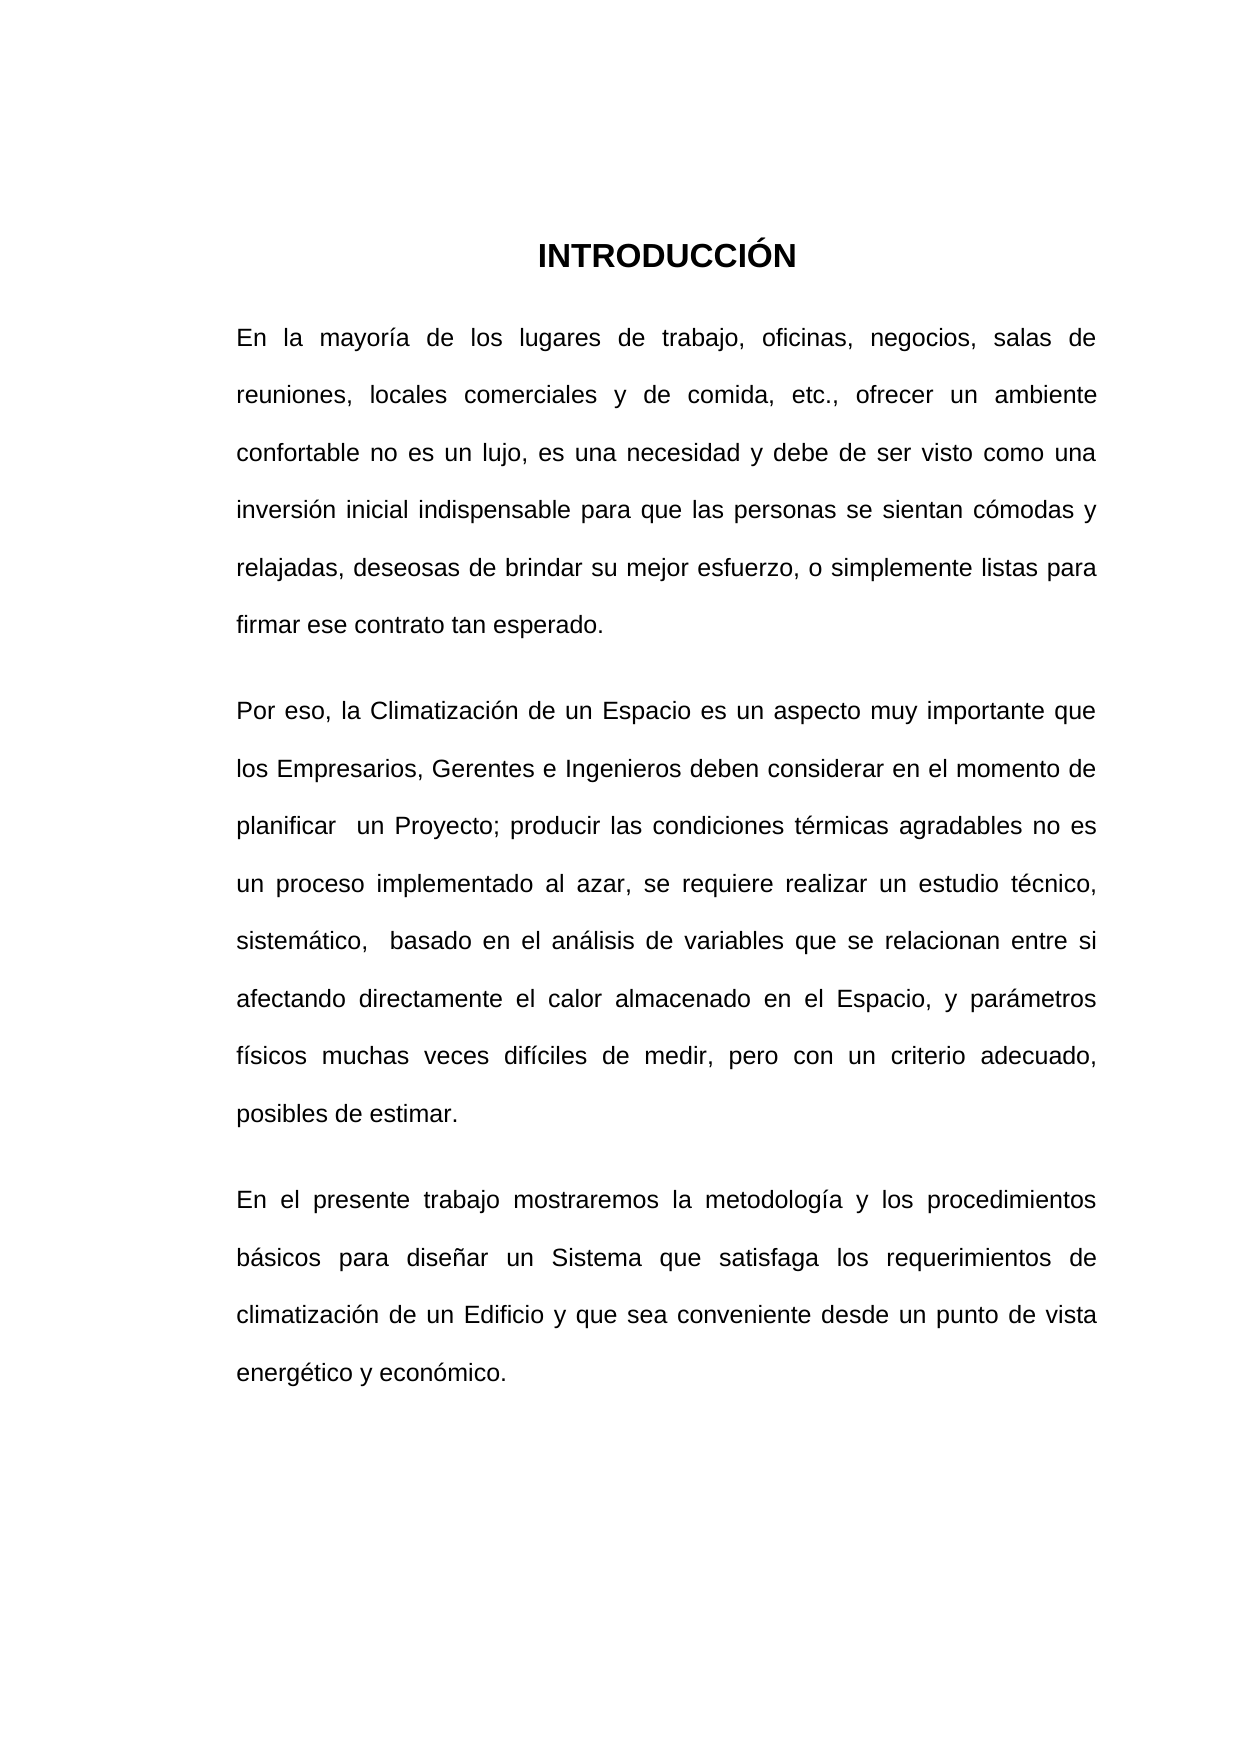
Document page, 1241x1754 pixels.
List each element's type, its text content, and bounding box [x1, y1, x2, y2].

text En la mayoría de los lugares de trabajo, oficinas, negocios, salas de reuniones, locales comerciales y de comida, etc., ofrecer un ambiente confortable no es un lujo, es una necesidad y debe de ser visto como una inversión inicial indispensable para que las personas se sientan cómodas y relajadas, deseosas de brindar su mejor esfuerzo, o simplemente listas para firmar ese contrato tan esperado. [236, 323, 1098, 639]
text En el presente trabajo mostraremos la metodología y los procedimientos básicos para diseñar un Sistema que satisfaga los requerimientos de climatización de un Edificio y que sea conveniente desde un punto de vista energético y económico. [236, 1185, 1098, 1386]
text INTRODUCCIÓN [236, 236, 1098, 275]
text Por eso, la Climatización de un Espacio es un aspecto muy importante que los Empresarios, Gerentes e Ingenieros deben considerar en el momento de planificar un Proyecto; producir las condiciones térmicas agradables no es un proceso implementado al azar, se requiere realizar un estudio técnico, sistemático, basado en el análisis de variables que se relacionan entre si afectando directamente el calor almacenado en el Espacio, y parámetros físicos muchas veces difíciles de medir, pero con un criterio adecuado, posibles de estimar. [236, 696, 1098, 1128]
